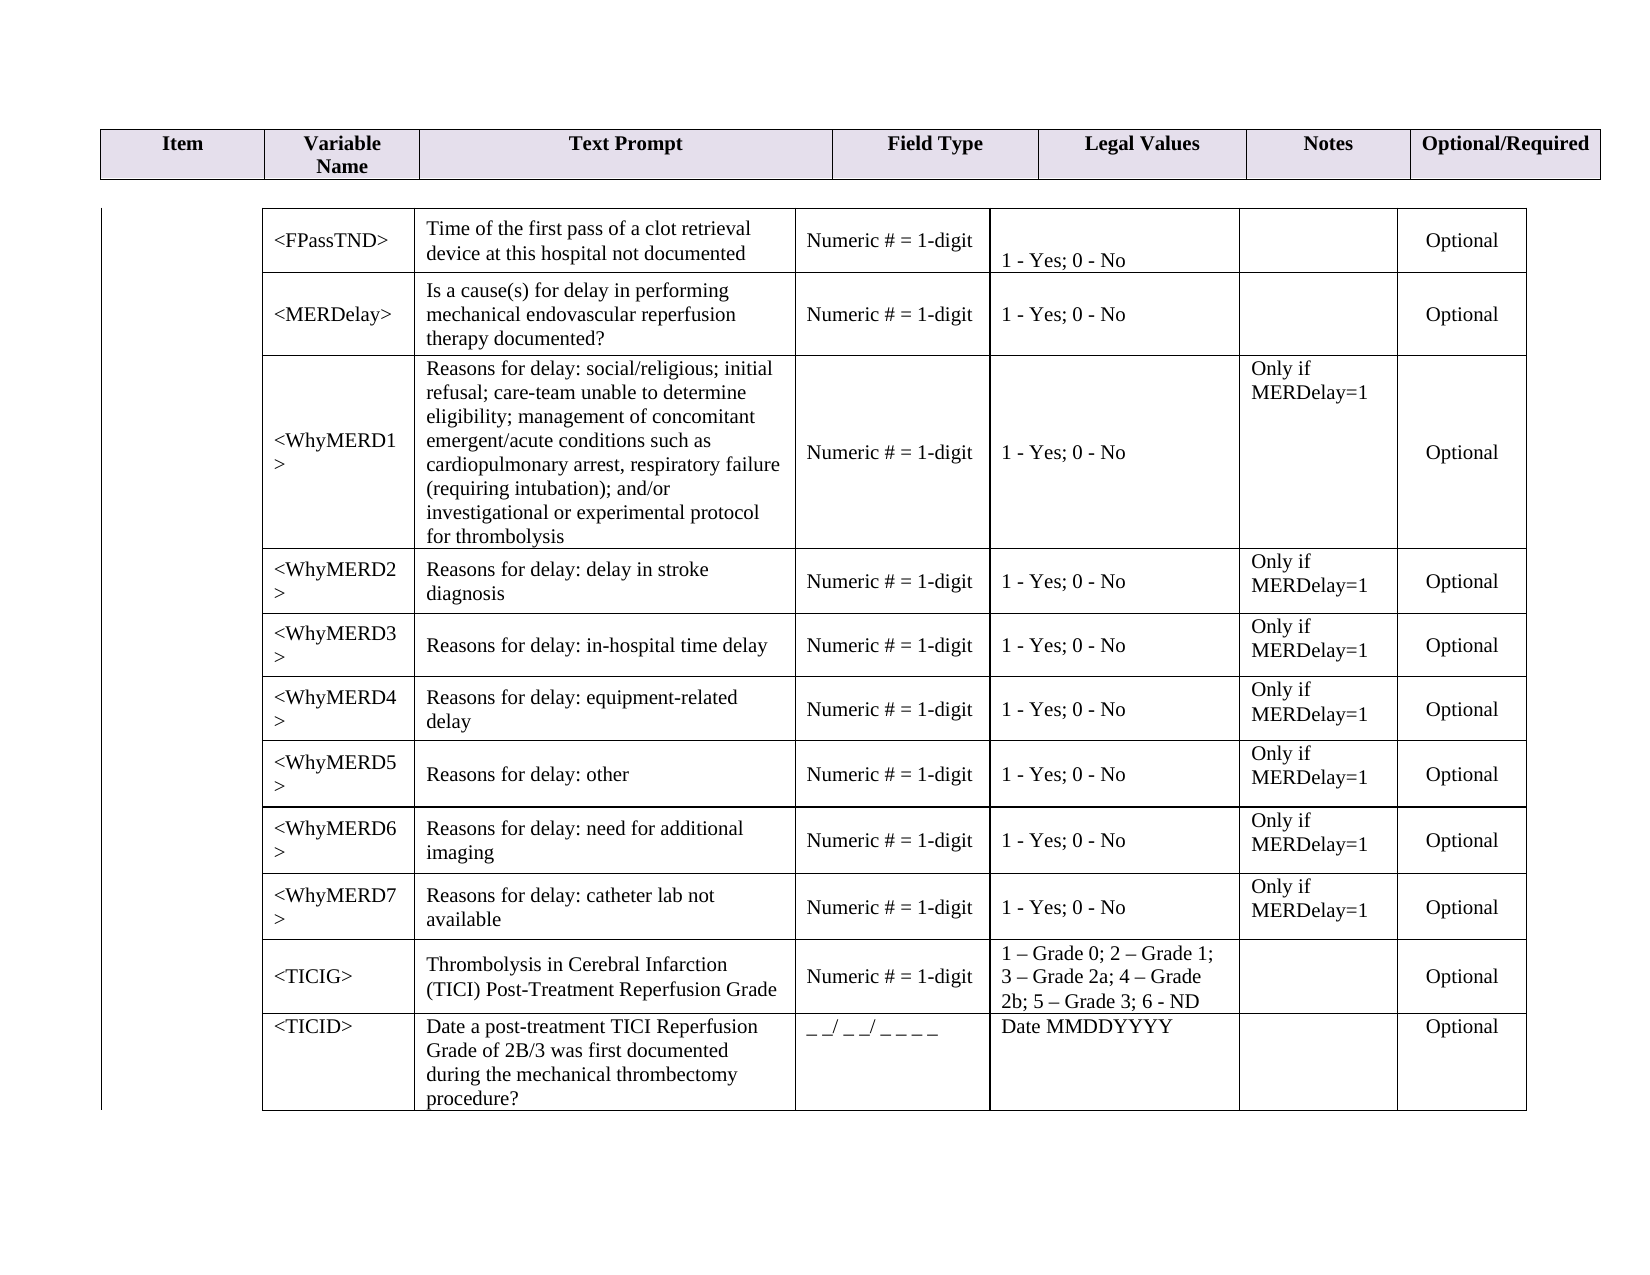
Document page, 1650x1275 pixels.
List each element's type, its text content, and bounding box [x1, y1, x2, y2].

table_cell Only if MERDelay=1 [1240, 614, 1397, 676]
table_cell Date MMDDYYYY [991, 1014, 1239, 1110]
table_cell Numeric # = 1-digit [796, 614, 989, 676]
table_cell Thrombolysis in Cerebral Infarction (TICI) Post-Treatment Reperfusion Grade [415, 940, 795, 1013]
table_cell 1 - Yes; 0 - No [991, 356, 1239, 548]
table_cell 1 - Yes; 0 - No [991, 614, 1239, 676]
table_cell Reasons for delay: equipment-related delay [415, 677, 795, 740]
table_cell <TICID> [263, 1014, 414, 1110]
table_cell 1 - Yes; 0 - No [991, 808, 1239, 873]
table_cell 1 - Yes; 0 - No [991, 549, 1239, 613]
table_cell [1240, 940, 1397, 1013]
table_cell Reasons for delay: in-hospital time delay [415, 614, 795, 676]
table_cell <FPassTND> [263, 209, 414, 272]
table_cell Optional [1398, 273, 1526, 354]
table_cell Reasons for delay: delay in stroke diagnosis [415, 549, 795, 613]
table_cell <TICIG> [263, 940, 414, 1013]
table_cell _ _/ _ _/ _ _ _ _ [796, 1014, 989, 1110]
table_cell Optional [1398, 549, 1526, 613]
table_cell <WhyMERD2> [263, 549, 414, 613]
table_cell Is a cause(s) for delay in performing mechanical endovascular reperfusion therapy documented? [415, 273, 795, 354]
table_cell <MERDelay> [263, 273, 414, 354]
table_cell <WhyMERD6> [263, 808, 414, 873]
table_cell Numeric # = 1-digit [796, 677, 989, 740]
table_cell Only if MERDelay=1 [1240, 549, 1397, 613]
table_cell Optional [1398, 1014, 1526, 1110]
table_cell Optional [1398, 741, 1526, 806]
table_cell Optional [1398, 356, 1526, 548]
table_cell Optional [1398, 808, 1526, 873]
table_cell 1 – Grade 0; 2 – Grade 1; 3 – Grade 2a; 4 – Grade 2b; 5 – Grade 3; 6 - ND [991, 940, 1239, 1013]
table_cell <WhyMERD3> [263, 614, 414, 676]
table_cell Optional [1398, 209, 1526, 272]
table_cell Numeric # = 1-digit [796, 940, 989, 1013]
table_cell Numeric # = 1-digit [796, 549, 989, 613]
table_cell 1 - Yes; 0 - No [991, 273, 1239, 354]
table_cell [1240, 209, 1397, 272]
table_cell Reasons for delay: other [415, 741, 795, 806]
table_cell <WhyMERD5> [263, 741, 414, 806]
table_cell Numeric # = 1-digit [796, 741, 989, 806]
table_cell Numeric # = 1-digit [796, 808, 989, 873]
table_cell Only if MERDelay=1 [1240, 874, 1397, 939]
table_cell 1 - Yes; 0 - No [991, 677, 1239, 740]
table_cell Reasons for delay: need for additional imaging [415, 808, 795, 873]
table_cell Optional [1398, 874, 1526, 939]
table_cell Only if MERDelay=1 [1240, 808, 1397, 873]
table_cell Optional [1398, 940, 1526, 1013]
table_cell 1 - Yes; 0 - No [991, 209, 1239, 272]
table_cell Optional [1398, 677, 1526, 740]
table_cell Reasons for delay: social/religious; initial refusal; care-team unable to determine eligibility; management of concomitant emergent/acute conditions such as cardiopulmonary arrest, respiratory failure (requiring intubation); and/or investigational or experimental protocol for thrombolysis [415, 356, 795, 548]
table_cell Only if MERDelay=1 [1240, 677, 1397, 740]
table_cell <WhyMERD7> [263, 874, 414, 939]
table_cell Numeric # = 1-digit [796, 356, 989, 548]
table_cell Numeric # = 1-digit [796, 273, 989, 354]
table_cell 1 - Yes; 0 - No [991, 741, 1239, 806]
table_cell [1240, 273, 1397, 354]
table_cell Numeric # = 1-digit [796, 209, 989, 272]
table_cell Time of the first pass of a clot retrieval device at this hospital not documented [415, 209, 795, 272]
table_cell Reasons for delay: catheter lab not available [415, 874, 795, 939]
table_cell Numeric # = 1-digit [796, 874, 989, 939]
table_cell Optional [1398, 614, 1526, 676]
table_cell 1 - Yes; 0 - No [991, 874, 1239, 939]
table_cell Only if MERDelay=1 [1240, 356, 1397, 548]
table_cell <WhyMERD4> [263, 677, 414, 740]
table_cell Only if MERDelay=1 [1240, 741, 1397, 806]
table_cell [1240, 1014, 1397, 1110]
table_cell <WhyMERD1> [263, 356, 414, 548]
table_cell Date a post-treatment TICI Reperfusion Grade of 2B/3 was first documented during the mechanical thrombectomy procedure? [415, 1014, 795, 1110]
